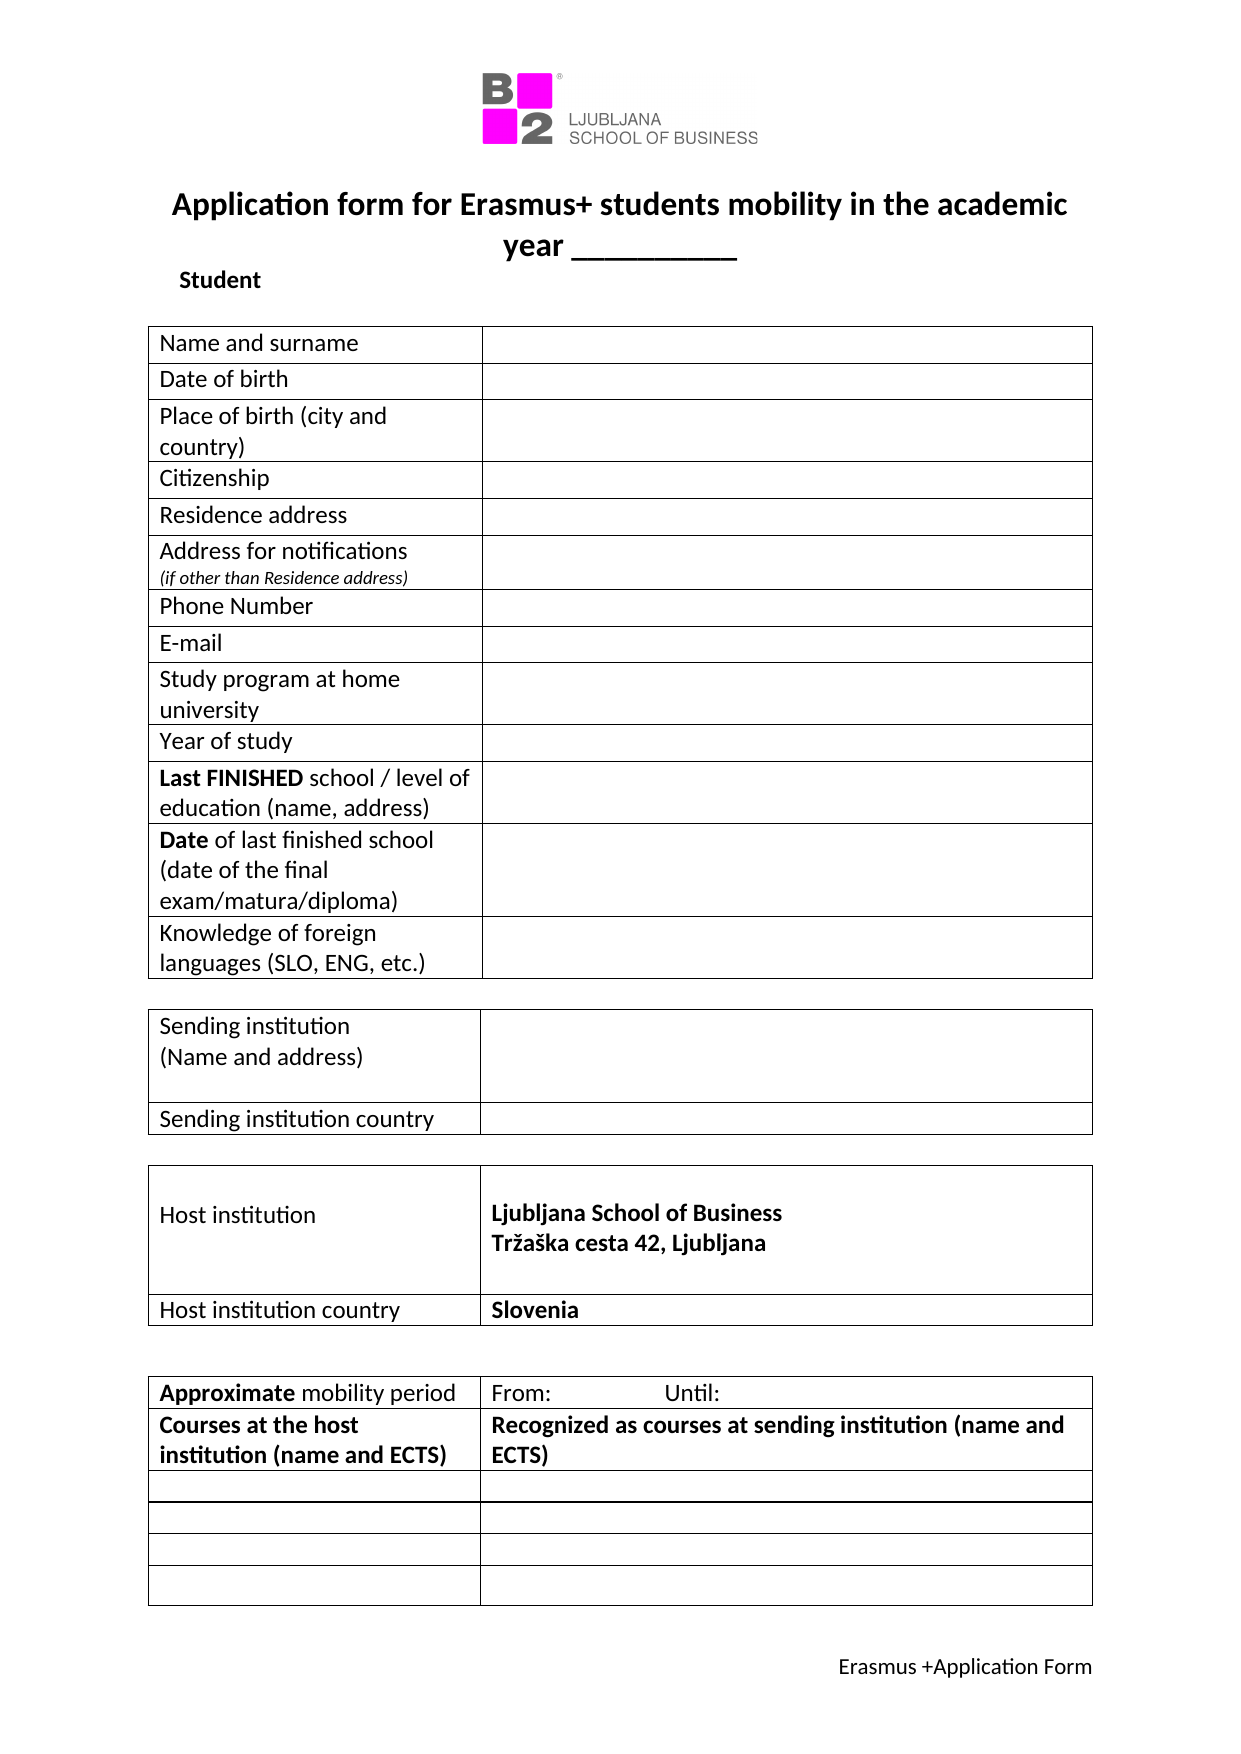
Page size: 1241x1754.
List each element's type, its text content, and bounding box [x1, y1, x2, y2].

table_header [481, 1010, 1092, 1102]
table_cell E-mail [149, 627, 482, 662]
table_cell [483, 824, 1092, 916]
table_cell Slovenia [481, 1295, 1092, 1325]
table_cell Residence address [149, 499, 482, 534]
table_cell [483, 590, 1092, 626]
table_cell Host institution country [149, 1295, 480, 1325]
text Student [179, 265, 1093, 295]
table_cell [483, 364, 1092, 399]
table_cell [149, 1471, 480, 1501]
table_cell Study program at home university [149, 663, 482, 724]
table_header From: Until: [481, 1377, 1092, 1408]
table_cell Knowledge of foreign languages (SLO, ENG, etc.) [149, 917, 482, 978]
table_header Host institution [149, 1166, 480, 1293]
table_cell [483, 627, 1092, 662]
table_cell Place of birth (city and country) [149, 400, 482, 461]
table_cell [483, 663, 1092, 724]
table_cell [483, 725, 1092, 761]
table_cell [483, 536, 1092, 589]
table_cell Last FINISHED school / level of education (name, address) [149, 762, 482, 823]
table_cell Date of birth [149, 364, 482, 399]
table_cell [149, 1503, 480, 1533]
table_cell Sending institution country [149, 1103, 480, 1134]
table_cell [481, 1534, 1092, 1564]
table_header Sending institution (Name and address) [149, 1010, 480, 1102]
table_cell Citizenship [149, 462, 482, 498]
table_cell [483, 462, 1092, 498]
table_cell [483, 762, 1092, 823]
table_cell [483, 400, 1092, 461]
table_cell Recognized as courses at sending institution (name and ECTS) [481, 1409, 1092, 1470]
table_cell [481, 1471, 1092, 1501]
table_cell [149, 1566, 480, 1605]
table_cell Courses at the host institution (name and ECTS) [149, 1409, 480, 1470]
table_cell Phone Number [149, 590, 482, 626]
table_cell Date of last finished school (date of the final exam/matura/diploma) [149, 824, 482, 916]
table_header Approximate mobility period [149, 1377, 480, 1408]
table_cell [481, 1103, 1092, 1134]
picture [482, 73, 758, 144]
table_header [483, 327, 1092, 362]
text Application form for Erasmus+ students mobility in the academic year __________ [148, 183, 1093, 265]
table_cell [149, 1534, 480, 1564]
table_cell Address for notifications (if other than Residence address) [149, 536, 482, 589]
table_cell Year of study [149, 725, 482, 761]
table_cell [483, 499, 1092, 534]
table_header Name and surname [149, 327, 482, 362]
table_cell [481, 1503, 1092, 1533]
table_header Ljubljana School of Business Tržaška cesta 42, Ljubljana [481, 1166, 1092, 1293]
table_cell [483, 917, 1092, 978]
table_cell [481, 1566, 1092, 1605]
